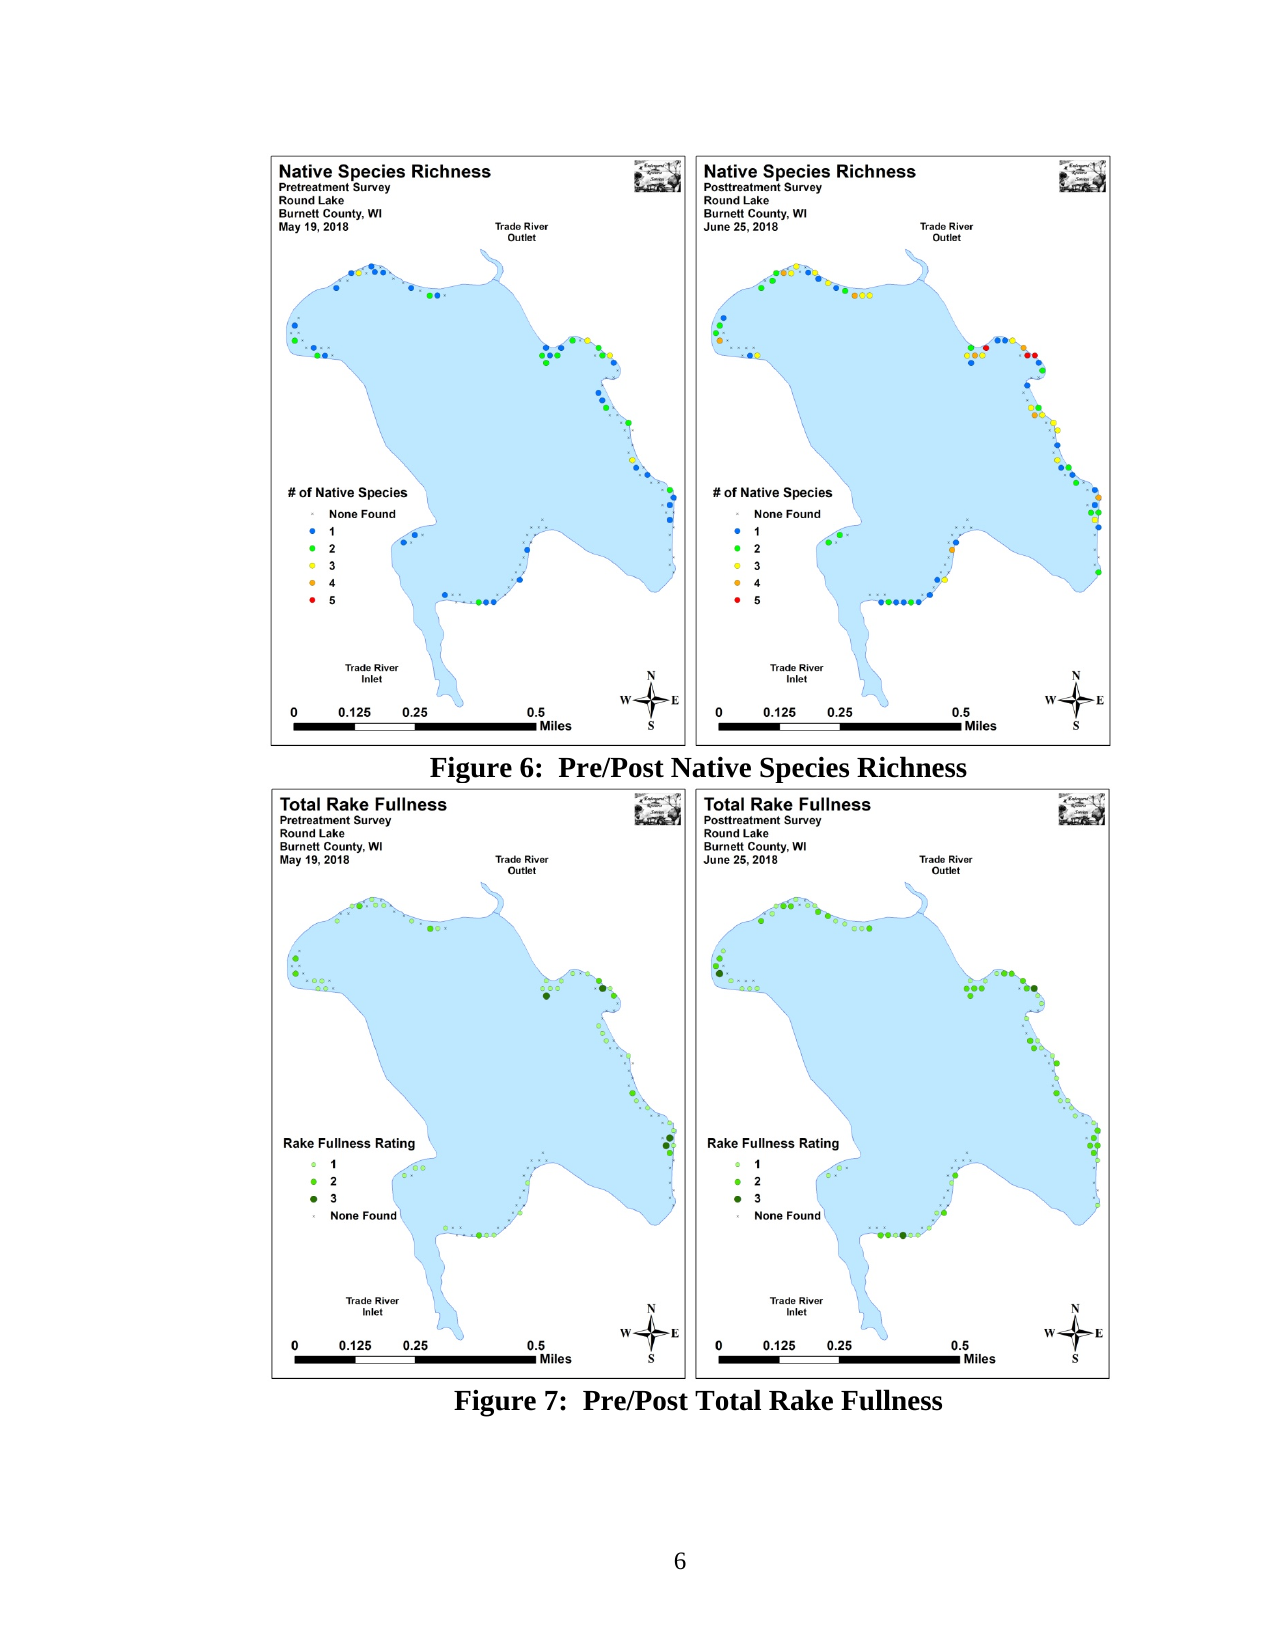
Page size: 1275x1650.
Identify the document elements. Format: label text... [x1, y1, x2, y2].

picture [265, 783, 1113, 1384]
picture [264, 150, 1114, 751]
text Figure 7: Pre/Post Total Rake Fullness [225, 1383, 1172, 1417]
text Figure 6: Pre/Post Native Species Richness [225, 750, 1172, 783]
